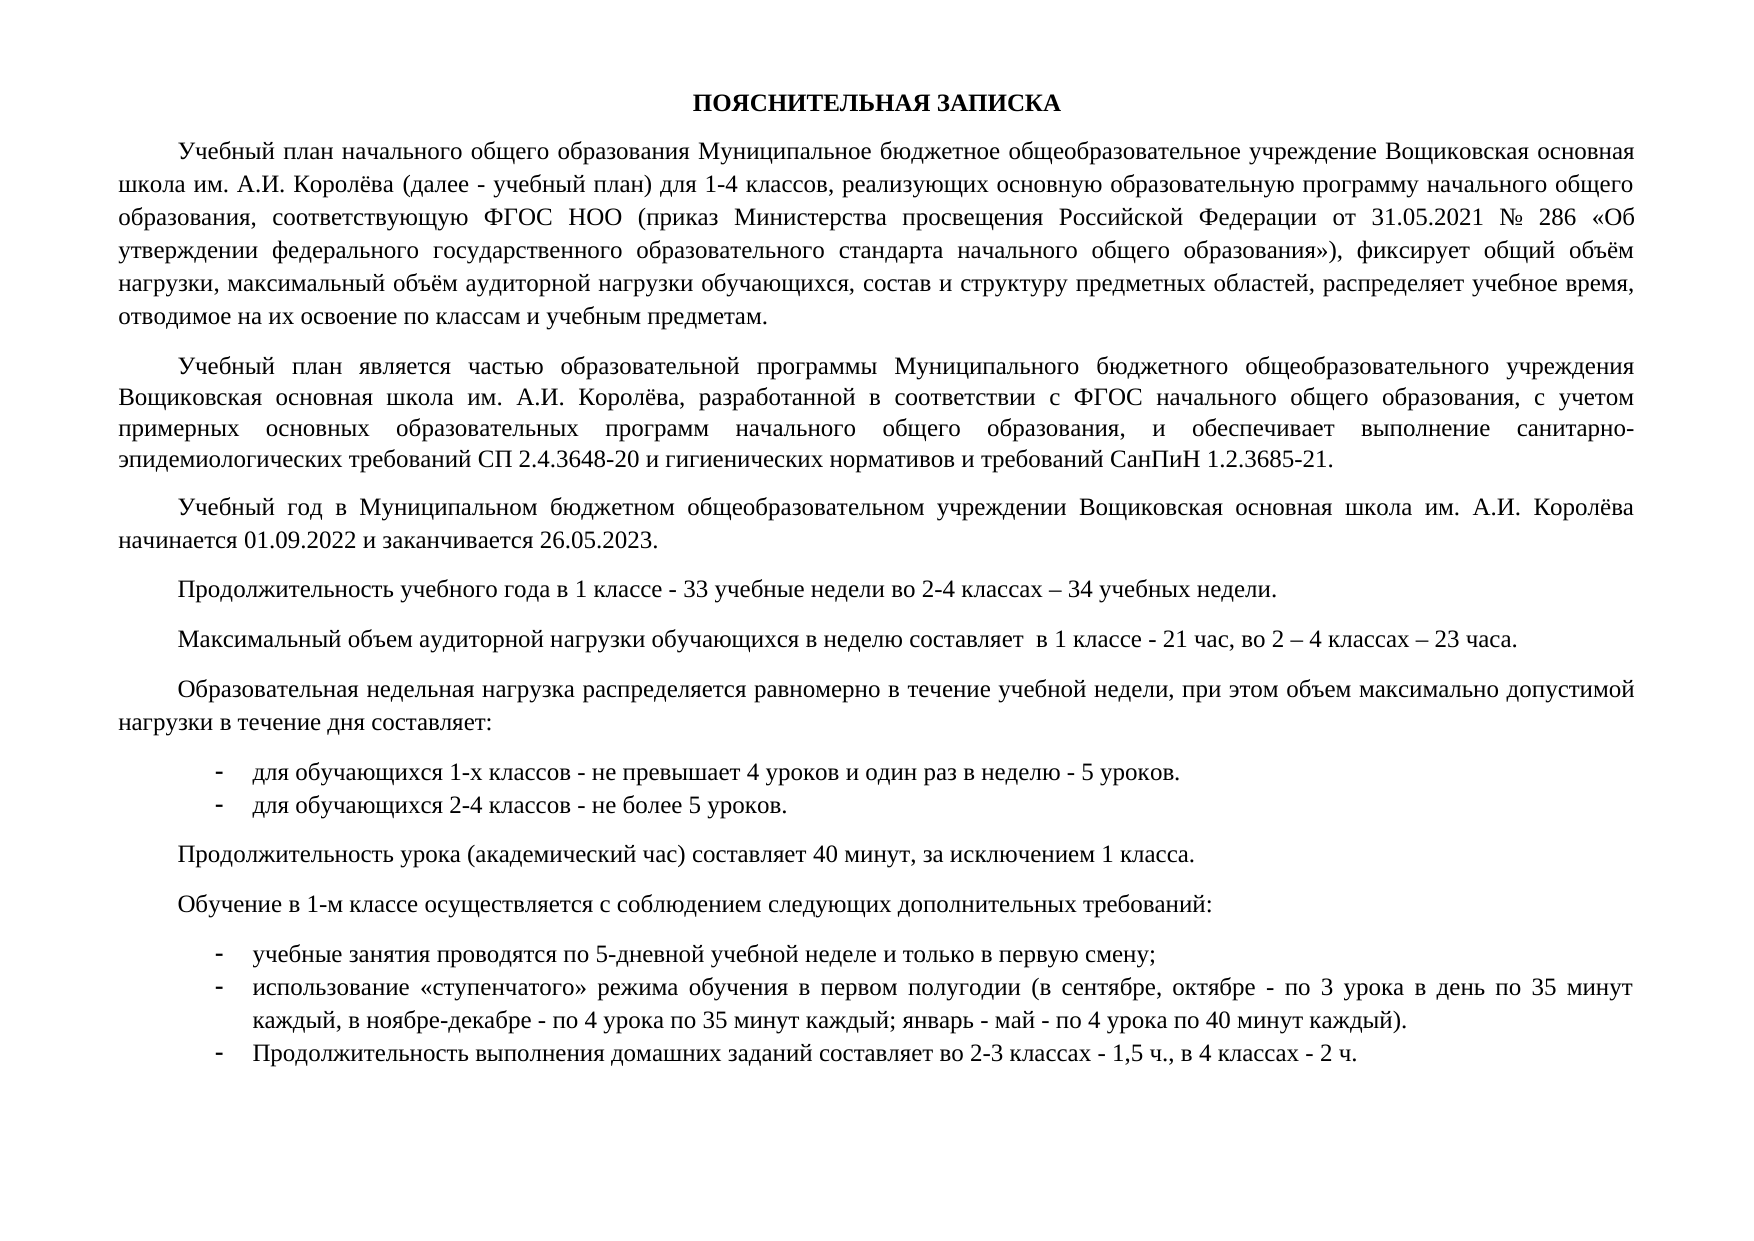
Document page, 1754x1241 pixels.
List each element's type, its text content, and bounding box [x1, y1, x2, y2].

text Учебный план является частью образовательной программы Муниципального бюджетного общеобразовательного учреждения Вощиковская основная школа им. А.И. Королёва, разработанной в соответствии с ФГОС начального общего образования, с учетом примерных основных образовательных программ начального общего образования, и обеспечивает выполнение санитарно-эпидемиологических требований СП 2.4.3648-20 и гигиенических нормативов и требований СанПиН 1.2.3685-21. [118, 351, 1636, 473]
text Учебный год в Муниципальном бюджетном общеобразовательном учреждении Вощиковская основная школа им. А.И. Королёва начинается 01.09.2022 и заканчивается 26.05.2023. [118, 492, 1636, 554]
text ПОЯСНИТЕЛЬНАЯ ЗАПИСКА [118, 88, 1636, 117]
list для обучающихся 1-х классов - не превышает 4 уроков и один раз в неделю - 5 уроков. [215, 757, 1636, 785]
list Продолжительность выполнения домашних заданий составляет во 2-3 классах - 1,5 ч., в 4 классах - 2 ч. [215, 1038, 1636, 1067]
list для обучающихся 2-4 классов - не более 5 уроков. [215, 790, 1636, 818]
list использование «ступенчатого» режима обучения в первом полугодии (в сентябре, октябре - по 3 урока в день по 35 минут каждый, в ноябре-декабре - по 4 урока по 35 минут каждый; январь - май - по 4 урока по 40 минут каждый). [215, 972, 1636, 1033]
text Образовательная недельная нагрузка распределяется равномерно в течение учебной недели, при этом объем максимально допустимой нагрузки в течение дня составляет: [118, 674, 1636, 736]
text Максимальный объем аудиторной нагрузки обучающихся в неделю составляет в 1 классе - 21 час, во 2 – 4 классах – 23 часа. [118, 624, 1636, 653]
text Обучение в 1-м классе осуществляется с соблюдением следующих дополнительных требований: [118, 889, 1636, 918]
text Продолжительность учебного года в 1 классе - 33 учебные недели во 2-4 классах – 34 учебных недели. [118, 574, 1636, 603]
list учебные занятия проводятся по 5-дневной учебной неделе и только в первую смену; [215, 939, 1636, 967]
text Учебный план начального общего образования Муниципальное бюджетное общеобразовательное учреждение Вощиковская основная школа им. А.И. Королёва (далее - учебный план) для 1-4 классов, реализующих основную образовательную программу начального общего образования, соответствующую ФГОС НОО (приказ Министерства просвещения Российской Федерации от 31.05.2021 № 286 «Об утверждении федерального государственного образовательного стандарта начального общего образования»), фиксирует общий объём нагрузки, максимальный объём аудиторной нагрузки обучающихся, состав и структуру предметных областей, распределяет учебное время, отводимое на их освоение по классам и учебным предметам. [118, 136, 1636, 330]
text Продолжительность урока (академический час) составляет 40 минут, за исключением 1 класса. [118, 839, 1636, 868]
